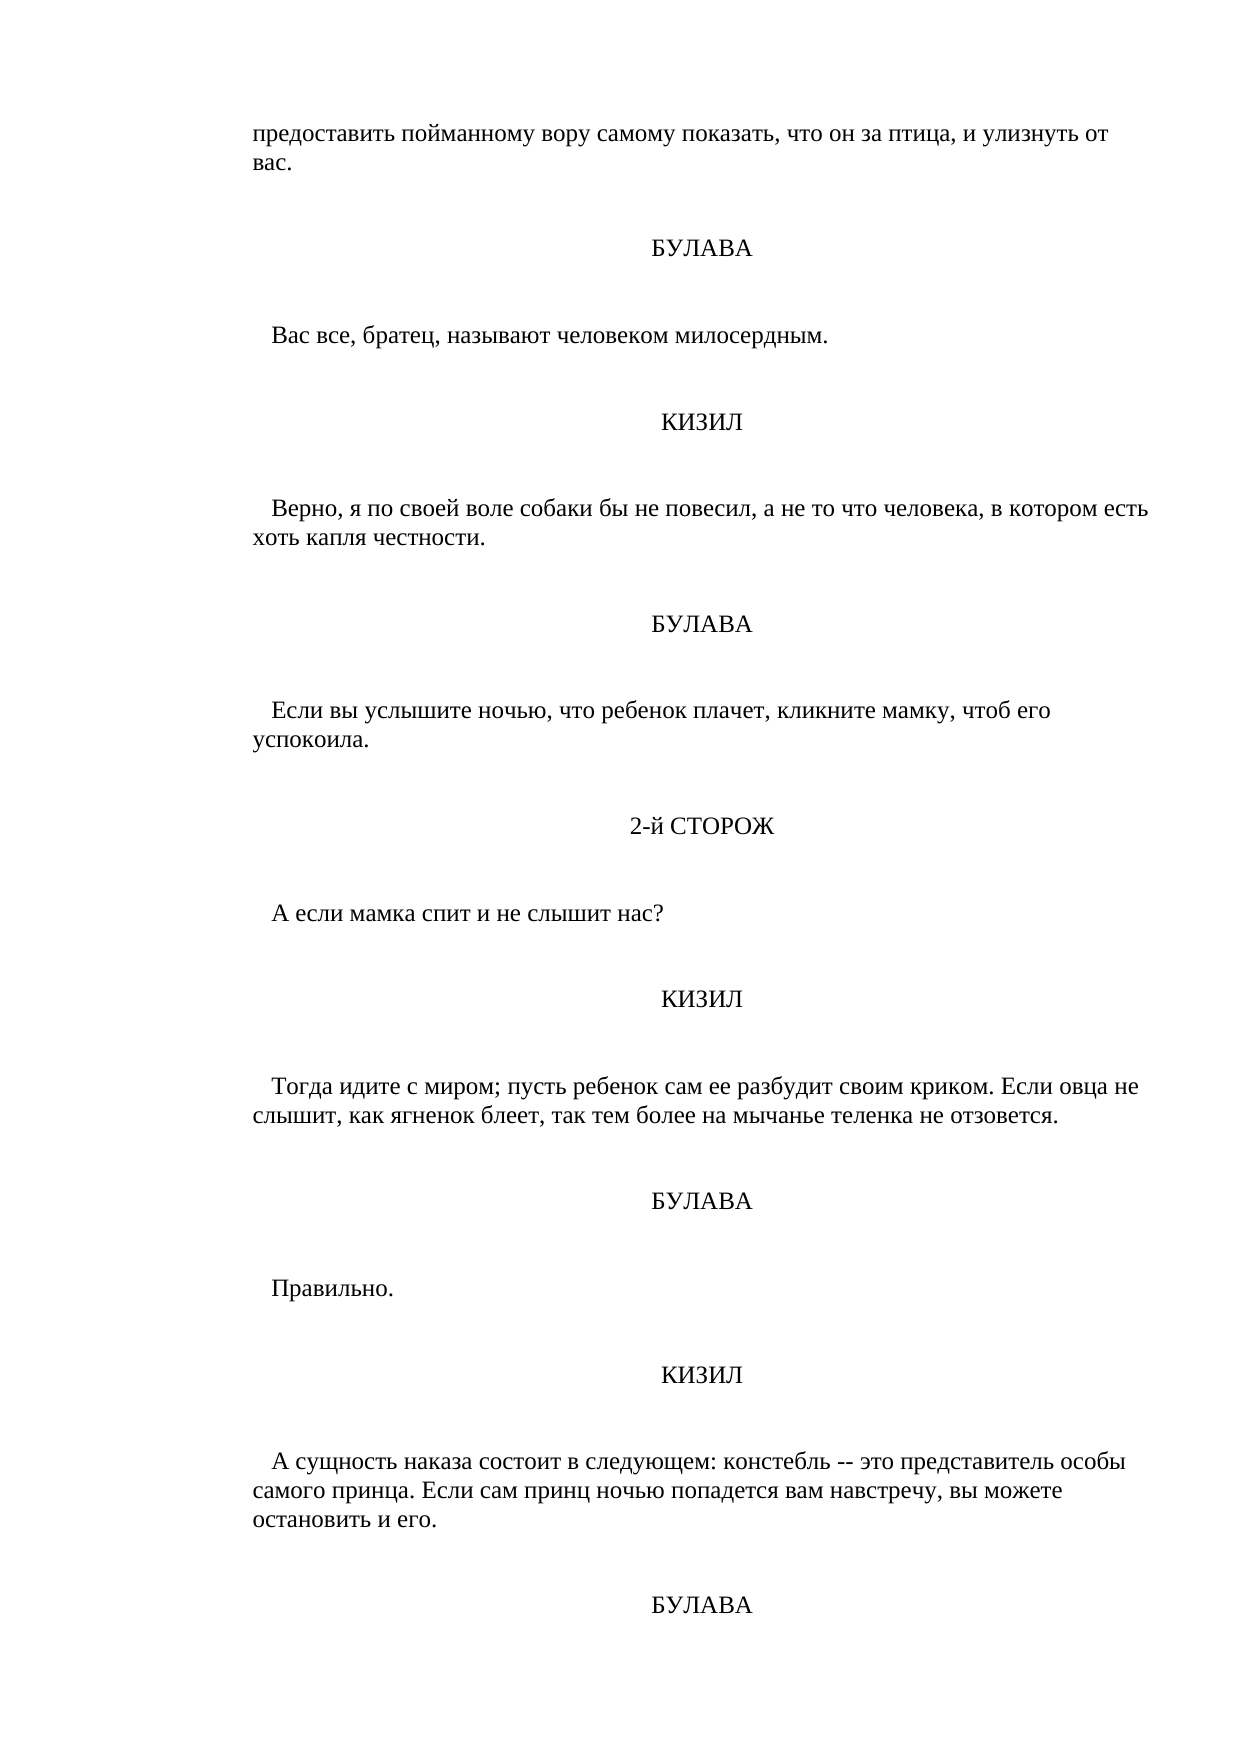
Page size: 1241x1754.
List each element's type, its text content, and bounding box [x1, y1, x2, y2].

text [252, 118, 1152, 176]
text 2-й СТОРОЖ [252, 811, 1152, 840]
text КИЗИЛ [252, 407, 1152, 436]
text А если мамка спит и не слышит нас? [252, 898, 1152, 926]
text КИЗИЛ [252, 984, 1152, 1013]
text БУЛАВА [252, 1591, 1152, 1619]
text Правильно. [252, 1273, 1152, 1302]
text Вас все, братец, называют человеком милосердным. [252, 320, 1152, 349]
text БУЛАВА [252, 233, 1152, 262]
text КИЗИЛ [252, 1360, 1152, 1388]
text А сущность наказа состоит в следующем: констебль -- это представитель особы самого принца. Если сам принц ночью попадется вам навстречу, вы можете остановить и его. [252, 1446, 1152, 1533]
text БУЛАВА [252, 1186, 1152, 1215]
text Тогда идите с миром; пусть ребенок сам ее разбудит своим криком. Если овца не слышит, как ягненок блеет, так тем более на мычанье теленка не отзовется. [252, 1071, 1152, 1128]
text Верно, я по своей воле собаки бы не повесил, а не то что человека, в котором есть хоть капля честности. [252, 493, 1152, 551]
text Если вы услышите ночью, что ребенок плачет, кликните мамку, чтоб его успокоила. [252, 696, 1152, 753]
text БУЛАВА [252, 609, 1152, 638]
